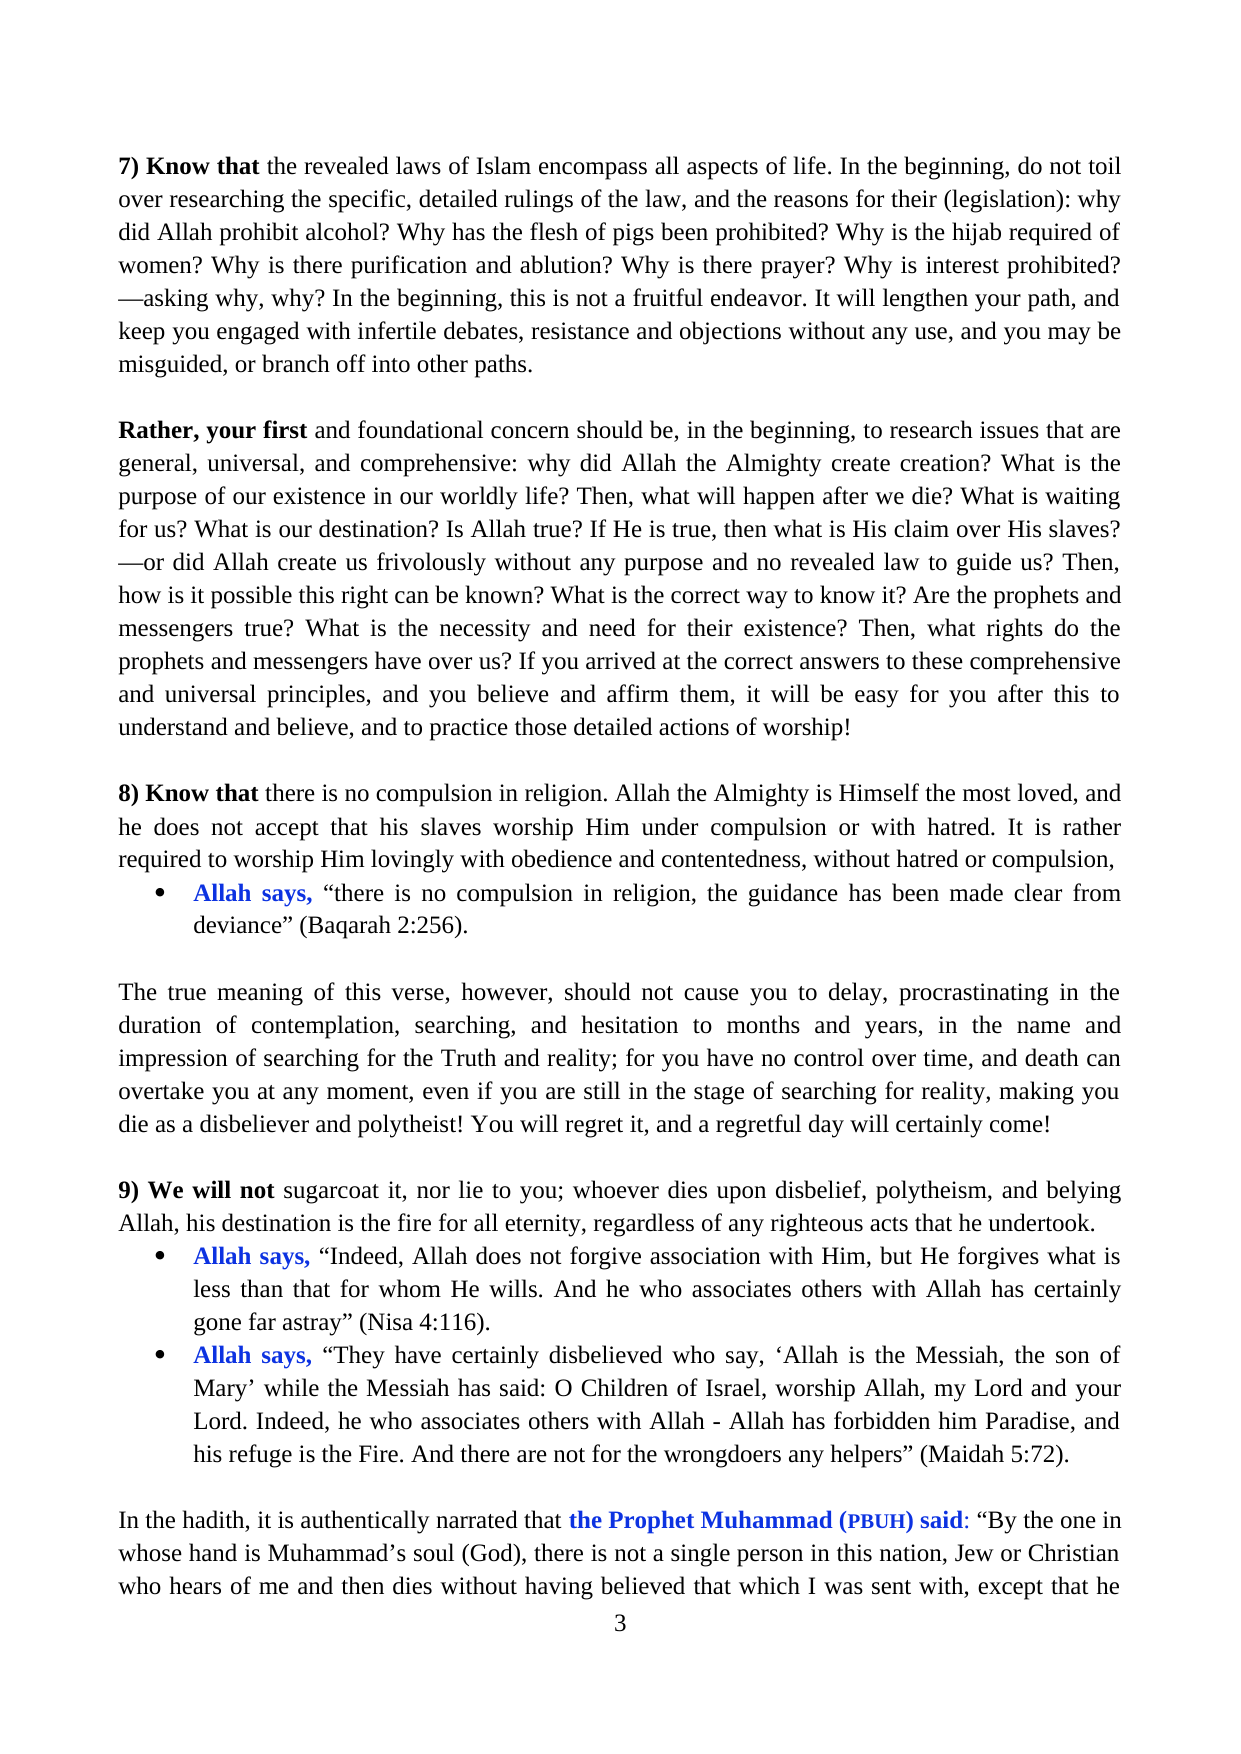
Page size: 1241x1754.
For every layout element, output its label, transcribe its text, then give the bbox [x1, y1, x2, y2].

list Allah says, “Indeed, Allah does not forgive association with Him, but He forgives what is less than that for whom He wills. And he who associates others with Allah has certainly gone far astray” (Nisa 4:116). [156, 1241, 1122, 1336]
list Allah says, “there is no compulsion in religion, the guidance has been made clear from deviance” (Baqarah 2:256). [156, 878, 1122, 939]
list Allah says, “They have certainly disbelieved who say, ‘Allah is the Messiah, the son of Mary’ while the Messiah has said: O Children of Israel, worship Allah, my Lord and your Lord. Indeed, he who associates others with Allah - Allah has forbidden him Paradise, and his refuge is the Fire. And there are not for the wrongdoers any helpers” (Maidah 5:72). [156, 1340, 1122, 1468]
text 8) Know that there is no compulsion in religion. Allah the Almighty is Himself the most loved, and he does not accept that his slaves worship Him under compulsion or with hatred. It is rather required to worship Him lovingly with obedience and contentedness, without hatred or compulsion, [118, 778, 1122, 873]
text 7) Know that the revealed laws of Islam encompass all aspects of life. In the beginning, do not toil over researching the specific, detailed rulings of the law, and the reasons for their (legislation): why did Allah prohibit alcohol? Why has the flesh of pigs been prohibited? Why is the hijab required of women? Why is there purification and ablution? Why is there prayer? Why is interest prohibited? —asking why, why? In the beginning, this is not a fruitful endeavor. It will lengthen your path, and keep you engaged with infertile debates, resistance and objections without any use, and you may be misguided, or branch off into other paths. [118, 151, 1122, 378]
text Rather, your first and foundational concern should be, in the beginning, to research issues that are general, universal, and comprehensive: why did Allah the Almighty create creation? What is the purpose of our existence in our worldly life? Then, what will happen after we die? What is waiting for us? What is our destination? Is Allah true? If He is true, then what is His claim over His slaves? —or did Allah create us frivolously without any purpose and no revealed law to guide us? Then, how is it possible this right can be known? What is the correct way to know it? Are the prophets and messengers true? What is the necessity and need for their existence? Then, what rights do the prophets and messengers have over us? If you arrived at the correct answers to these comprehensive and universal principles, and you believe and affirm them, it will be easy for you after this to understand and believe, and to practice those detailed actions of worship! [118, 415, 1122, 741]
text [118, 1505, 1122, 1600]
text 9) We will not sugarcoat it, nor lie to you; whoever dies upon disbelief, polytheism, and belying Allah, his destination is the fire for all eternity, regardless of any righteous acts that he undertook. [118, 1175, 1122, 1237]
text The true meaning of this verse, however, should not cause you to delay, procrastinating in the duration of contemplation, searching, and hesitation to months and years, in the name and impression of searching for the Truth and reality; for you have no control over time, and death can overtake you at any moment, even if you are still in the stage of searching for reality, making you die as a disbeliever and polytheist! You will regret it, and a regretful day will certainly come! [118, 977, 1122, 1137]
